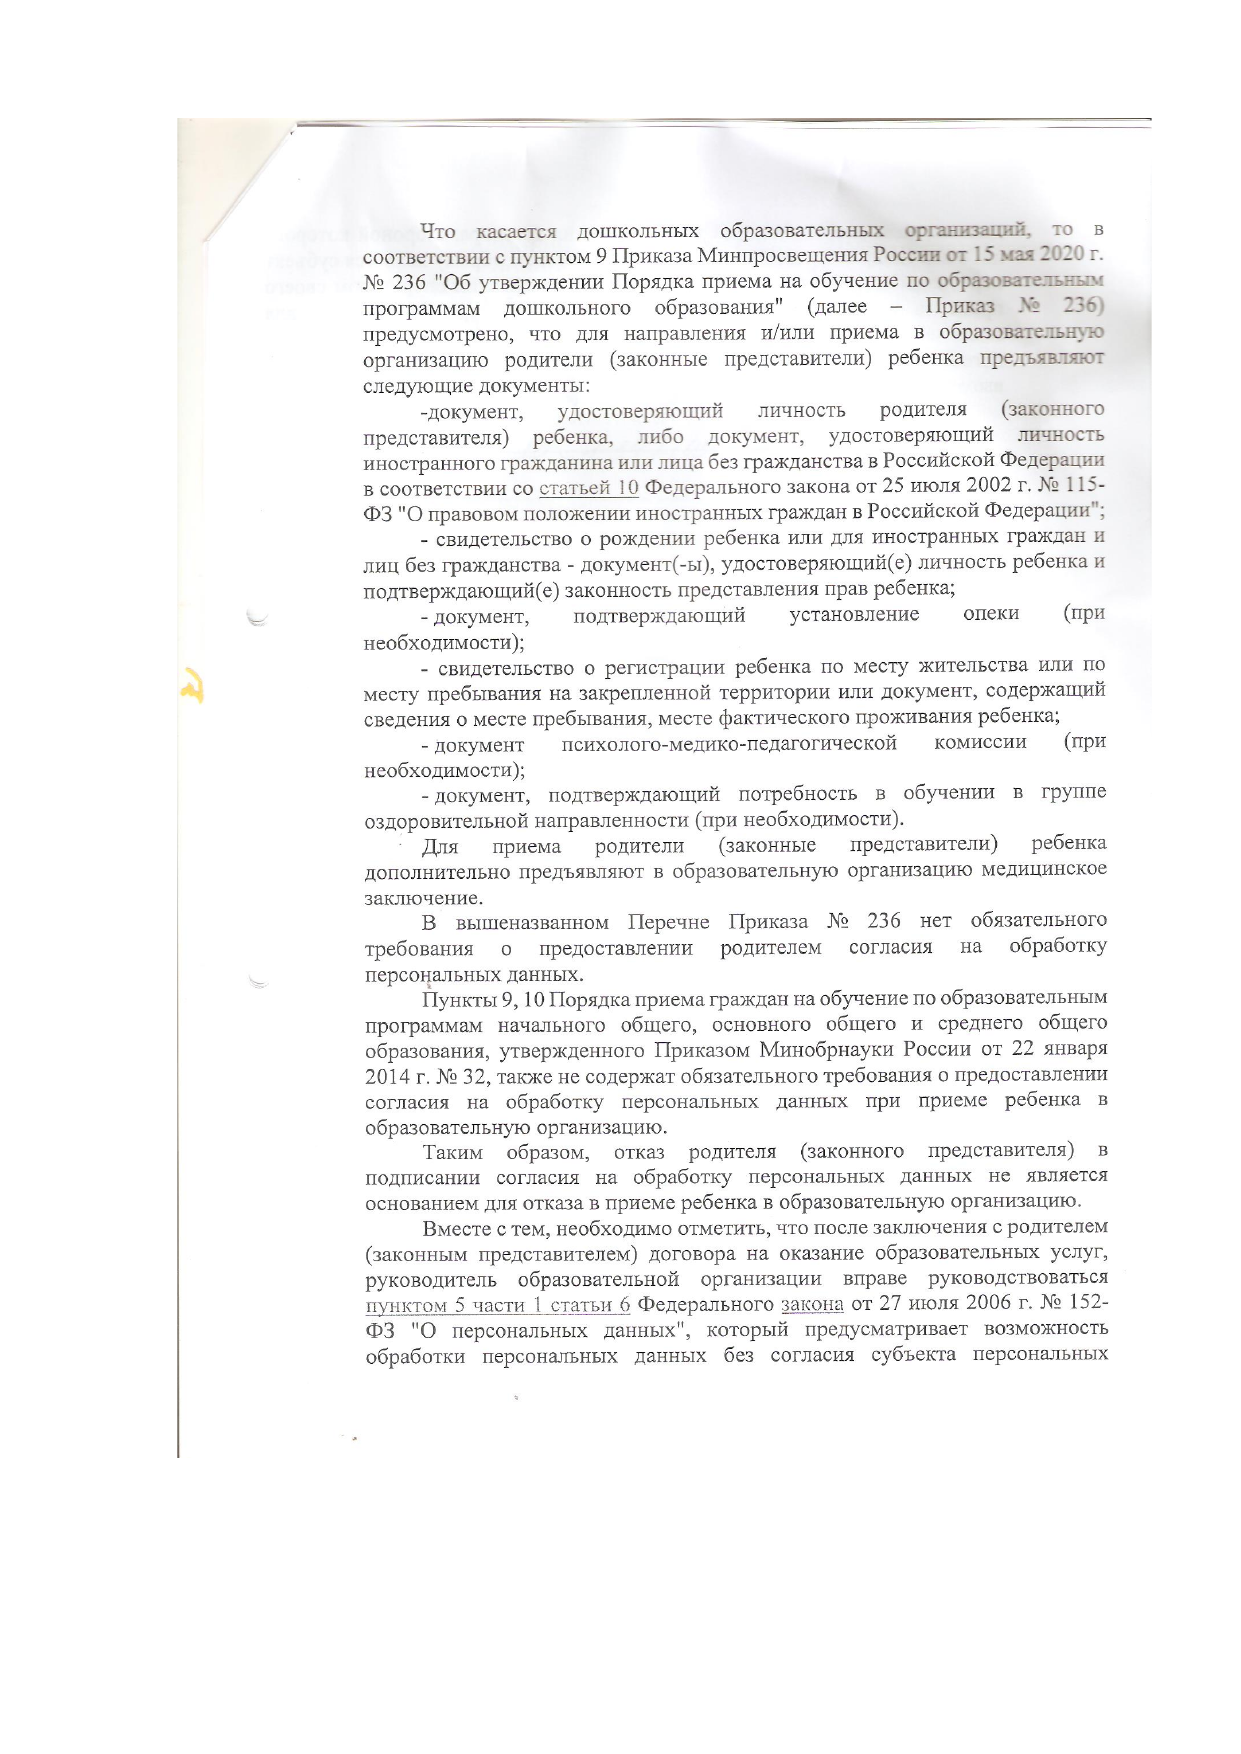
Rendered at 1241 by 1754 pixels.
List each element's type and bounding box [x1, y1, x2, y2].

picture [177, 118, 1152, 1458]
